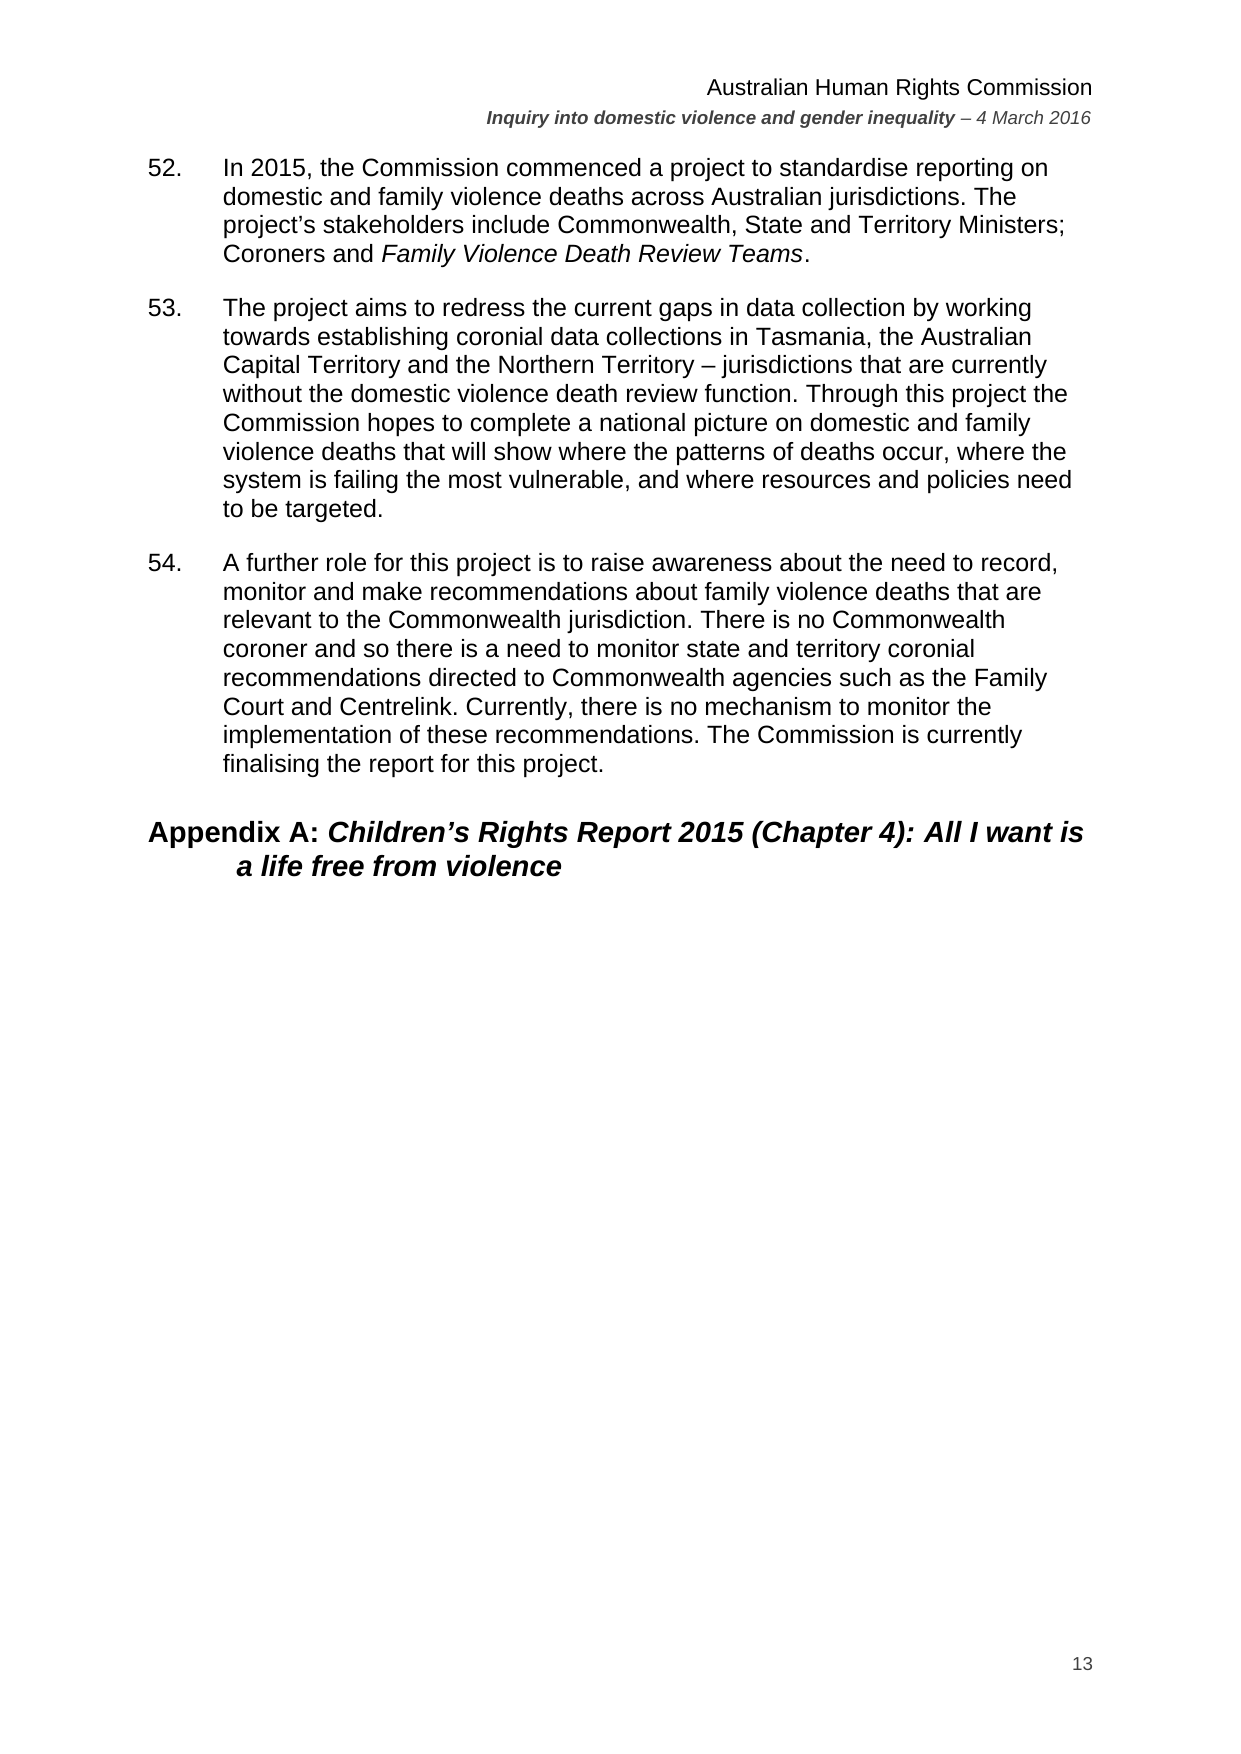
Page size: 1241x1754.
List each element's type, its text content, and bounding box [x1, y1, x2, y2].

subtitle Appendix A: Children’s Rights Report 2015 (Chapter 4): All I want is a life free from violence [148, 816, 1092, 883]
text In 2015, the Commission commenced a project to standardise reporting on domestic and family violence deaths across Australian jurisdictions. The project’s stakeholders include Commonwealth, State and Territory Ministers; Coroners and Family Violence Death Review Teams. [148, 153, 1092, 268]
text A further role for this project is to raise awareness about the need to record, monitor and make recommendations about family violence deaths that are relevant to the Commonwealth jurisdiction. There is no Commonwealth coroner and so there is a need to monitor state and territory coronial recommendations directed to Commonwealth agencies such as the Family Court and Centrelink. Currently, there is no mechanism to monitor the implementation of these recommendations. The Commission is currently finalising the report for this project. [148, 548, 1092, 778]
text The project aims to redress the current gaps in data collection by working towards establishing coronial data collections in Tasmania, the Australian Capital Territory and the Northern Territory – jurisdictions that are currently without the domestic violence death review function. Through this project the Commission hopes to complete a national picture on domestic and family violence deaths that will show where the patterns of deaths occur, where the system is failing the most vulnerable, and where resources and policies need to be targeted. [148, 293, 1092, 523]
